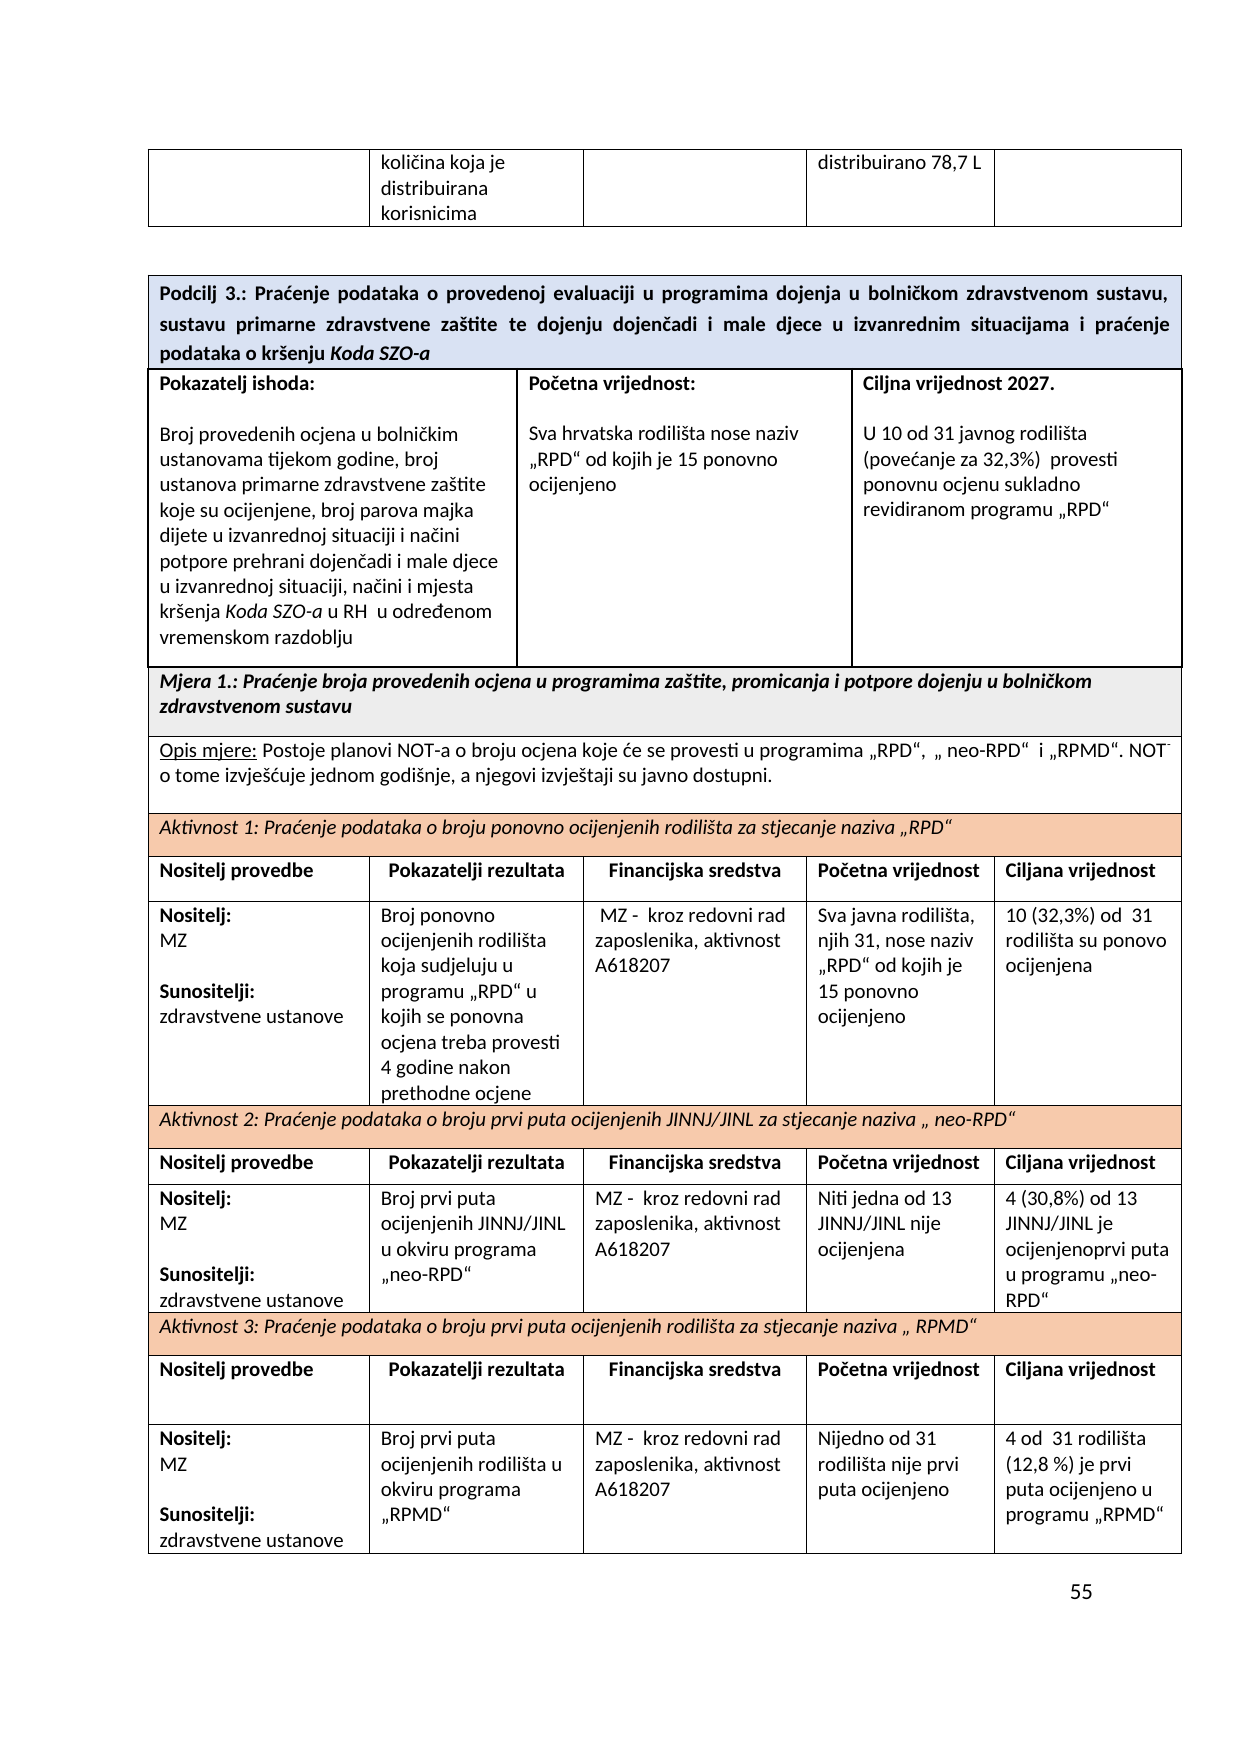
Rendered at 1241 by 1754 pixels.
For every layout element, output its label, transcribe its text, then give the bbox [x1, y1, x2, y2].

table_cell MZ - kroz redovni rad zaposlenika, aktivnost A618207 [584, 1185, 806, 1312]
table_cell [584, 1425, 806, 1552]
table_cell 10 (32,3%) od 31 rodilišta su ponovo ocijenjena [995, 902, 1181, 1105]
table_cell Niti jedna od 13 JINNJ/JINL nije ocijenjena [807, 1185, 994, 1312]
table_cell Pokazatelji rezultata [370, 857, 583, 901]
table_cell Financijska sredstva [584, 857, 806, 901]
table_cell Financijska sredstva [584, 1149, 806, 1184]
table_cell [370, 150, 583, 226]
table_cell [149, 1425, 369, 1552]
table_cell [995, 1425, 1181, 1552]
table_cell Aktivnost 2: Praćenje podataka o broju prvi puta ocijenjenih JINNJ/JINL za stjecanje naziva „ neo-RPD“ [149, 1106, 1181, 1148]
table_cell Nositelj provedbe [149, 857, 369, 901]
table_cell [995, 150, 1181, 226]
table_cell Nositelj: MZ Sunositelji: zdravstvene ustanove [149, 902, 369, 1105]
table_cell Pokazatelji rezultata [370, 1356, 583, 1424]
table_cell Početna vrijednost: Sva hrvatska rodilišta nose naziv „RPD“ od kojih je 15 ponovno ocijenjeno [518, 370, 851, 666]
table_cell Početna vrijednost [807, 1356, 994, 1424]
table_cell Početna vrijednost [807, 857, 994, 901]
table_cell Nositelj provedbe [149, 1149, 369, 1184]
table_cell Pokazatelji rezultata [370, 1149, 583, 1184]
table_cell Broj prvi puta ocijenjenih JINNJ/JINL u okviru programa „neo-RPD“ [370, 1185, 583, 1312]
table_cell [584, 150, 806, 226]
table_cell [807, 1425, 994, 1552]
table_cell Nositelj: MZ Sunositelji: zdravstvene ustanove [149, 1185, 369, 1312]
table_cell MZ - kroz redovni rad zaposlenika, aktivnost A618207 [584, 902, 806, 1105]
table_cell Nositelj provedbe [149, 1356, 369, 1424]
table_cell Pokazatelj ishoda: Broj provedenih ocjena u bolničkim ustanovama tijekom godine, broj ustanova primarne zdravstvene zaštite koje su ocijenjene, broj parova majka dijete u izvanrednoj situaciji i načini potpore prehrani dojenčadi i male djece u izvanrednoj situaciji, načini i mjesta kršenja Koda SZO-a u RH u određenom vremenskom razdoblju [149, 370, 516, 666]
table_cell Ciljana vrijednost [995, 1149, 1181, 1184]
table_cell Ciljna vrijednost 2027. U 10 od 31 javnog rodilišta (povećanje za 32,3%) provesti ponovnu ocjenu sukladno revidiranom programu „RPD“ [853, 370, 1181, 666]
table_cell Mjera 1.: Praćenje broja provedenih ocjena u programima zaštite, promicanja i potpore dojenju u bolničkom zdravstvenom sustavu [149, 668, 1181, 736]
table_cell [807, 150, 994, 226]
table_cell Sva javna rodilišta, njih 31, nose naziv „RPD“ od kojih je 15 ponovno ocijenjeno [807, 902, 994, 1105]
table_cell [149, 150, 369, 226]
table_cell Aktivnost 3: Praćenje podataka o broju prvi puta ocijenjenih rodilišta za stjecanje naziva „ RPMD“ [149, 1313, 1181, 1355]
table_cell Ciljana vrijednost [995, 857, 1181, 901]
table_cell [370, 1425, 583, 1552]
table_cell Ciljana vrijednost [995, 1356, 1181, 1424]
table_cell Početna vrijednost [807, 1149, 994, 1184]
table_header Podcilj 3.: Praćenje podataka o provedenoj evaluaciji u programima dojenja u bolničkom zdravstvenom sustavu, sustavu primarne zdravstvene zaštite te dojenju dojenčadi i male djece u izvanrednim situacijama i praćenje podataka o kršenju Koda SZO-a [149, 276, 1181, 368]
table_cell Aktivnost 1: Praćenje podataka o broju ponovno ocijenjenih rodilišta za stjecanje naziva „RPD“ [149, 814, 1181, 856]
table_cell 4 (30,8%) od 13 JINNJ/JINL je ocijenjenoprvi puta u programu „neo-RPD“ [995, 1185, 1181, 1312]
table_cell Opis mjere: Postoje planovi NOT-a o broju ocjena koje će se provesti u programima „RPD“, „ neo-RPD“ i „RPMD“. NOT- o tome izvješćuje jednom godišnje, a njegovi izvještaji su javno dostupni. [149, 737, 1181, 813]
table_cell Broj ponovno ocijenjenih rodilišta koja sudjeluju u programu „RPD“ u kojih se ponovna ocjena treba provesti 4 godine nakon prethodne ocjene [370, 902, 583, 1105]
table_cell Financijska sredstva [584, 1356, 806, 1424]
